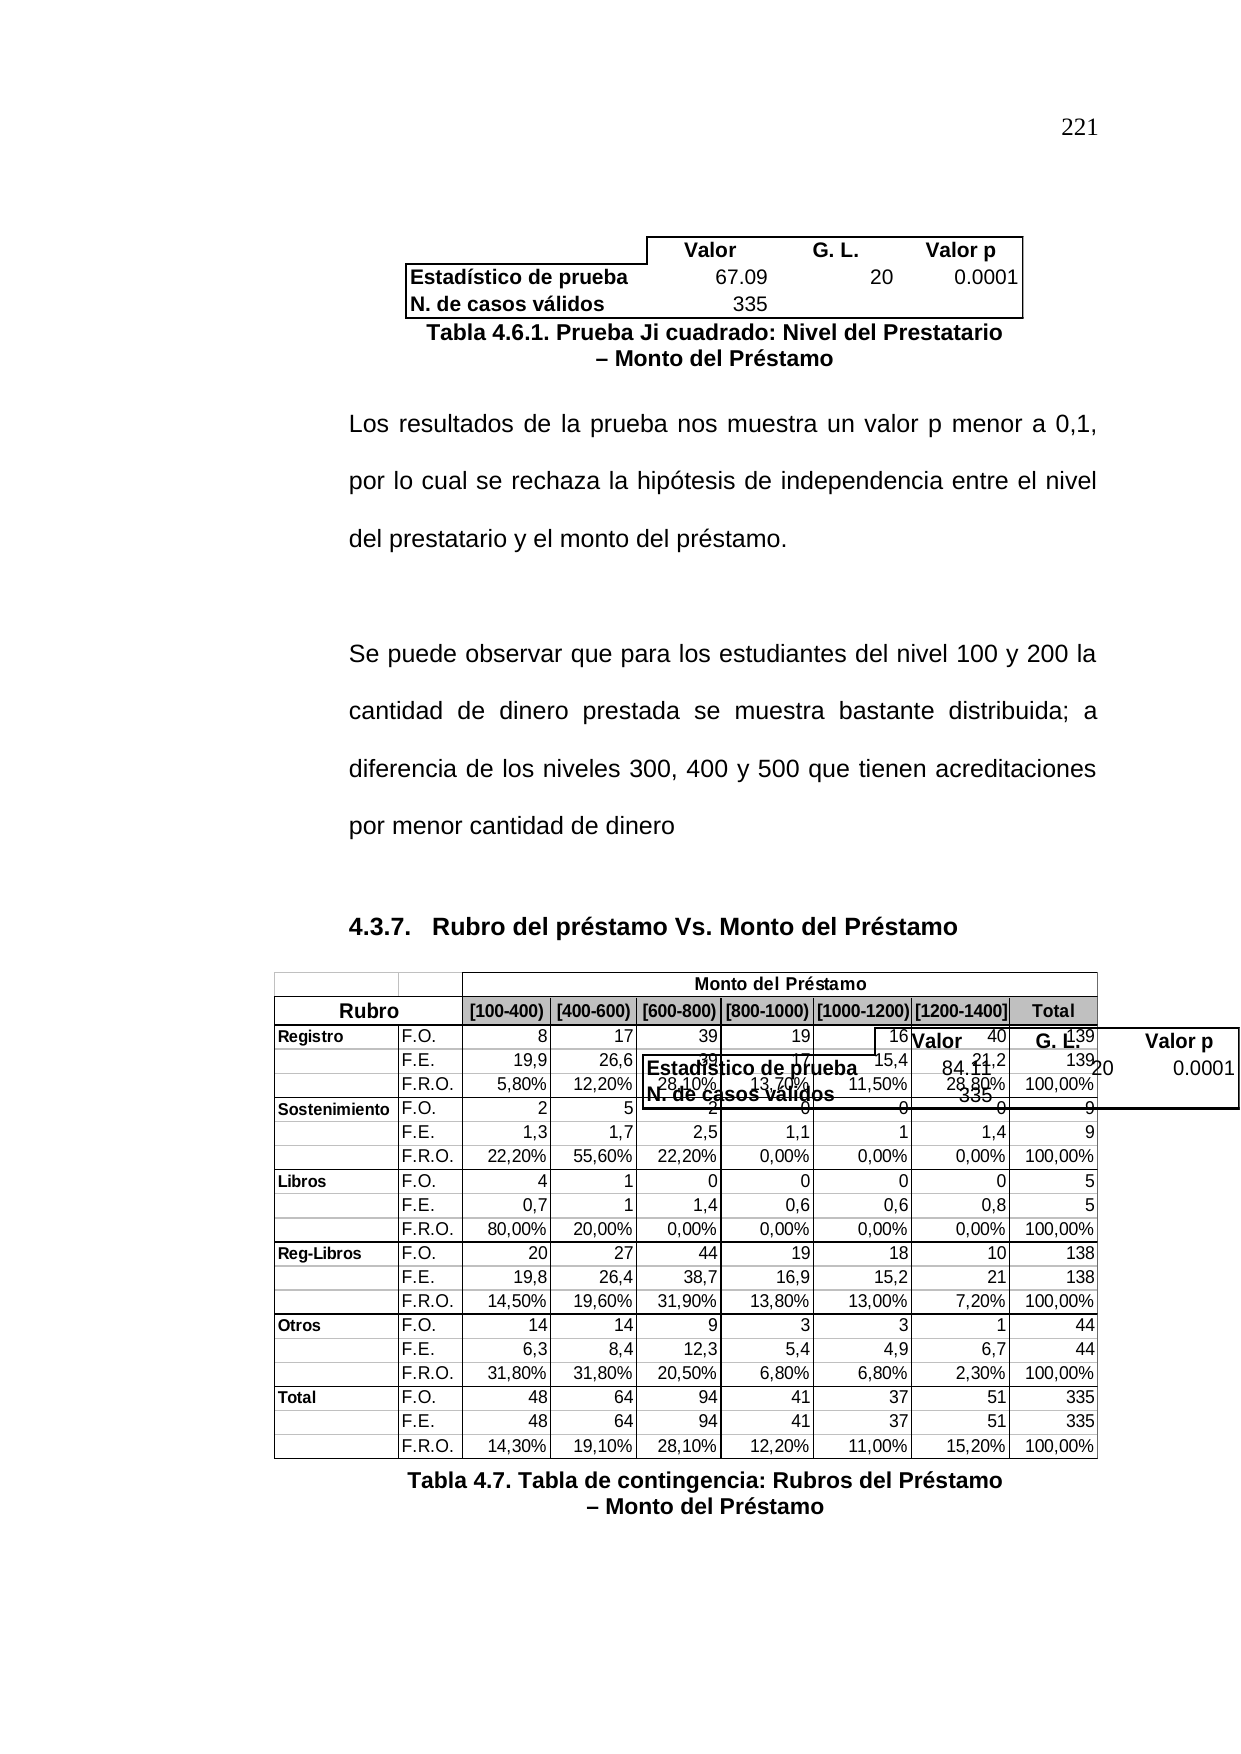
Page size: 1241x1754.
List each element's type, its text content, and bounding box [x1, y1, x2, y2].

text Se puede observar que para los estudiantes del nivel 100 y 200 la cantidad de dinero prestada se muestra bastante distribuida; a diferencia de los niveles 300, 400 y 500 que tienen acreditaciones por menor cantidad de dinero [349, 639, 1098, 840]
text Los resultados de la prueba nos muestra un valor p menor a 0,1, por lo cual se rechaza la hipótesis de independencia entre el nivel del prestatario y el monto del préstamo. [349, 409, 1098, 552]
text 4.3.7. Rubro del préstamo Vs. Monto del Préstamo [349, 912, 1098, 941]
